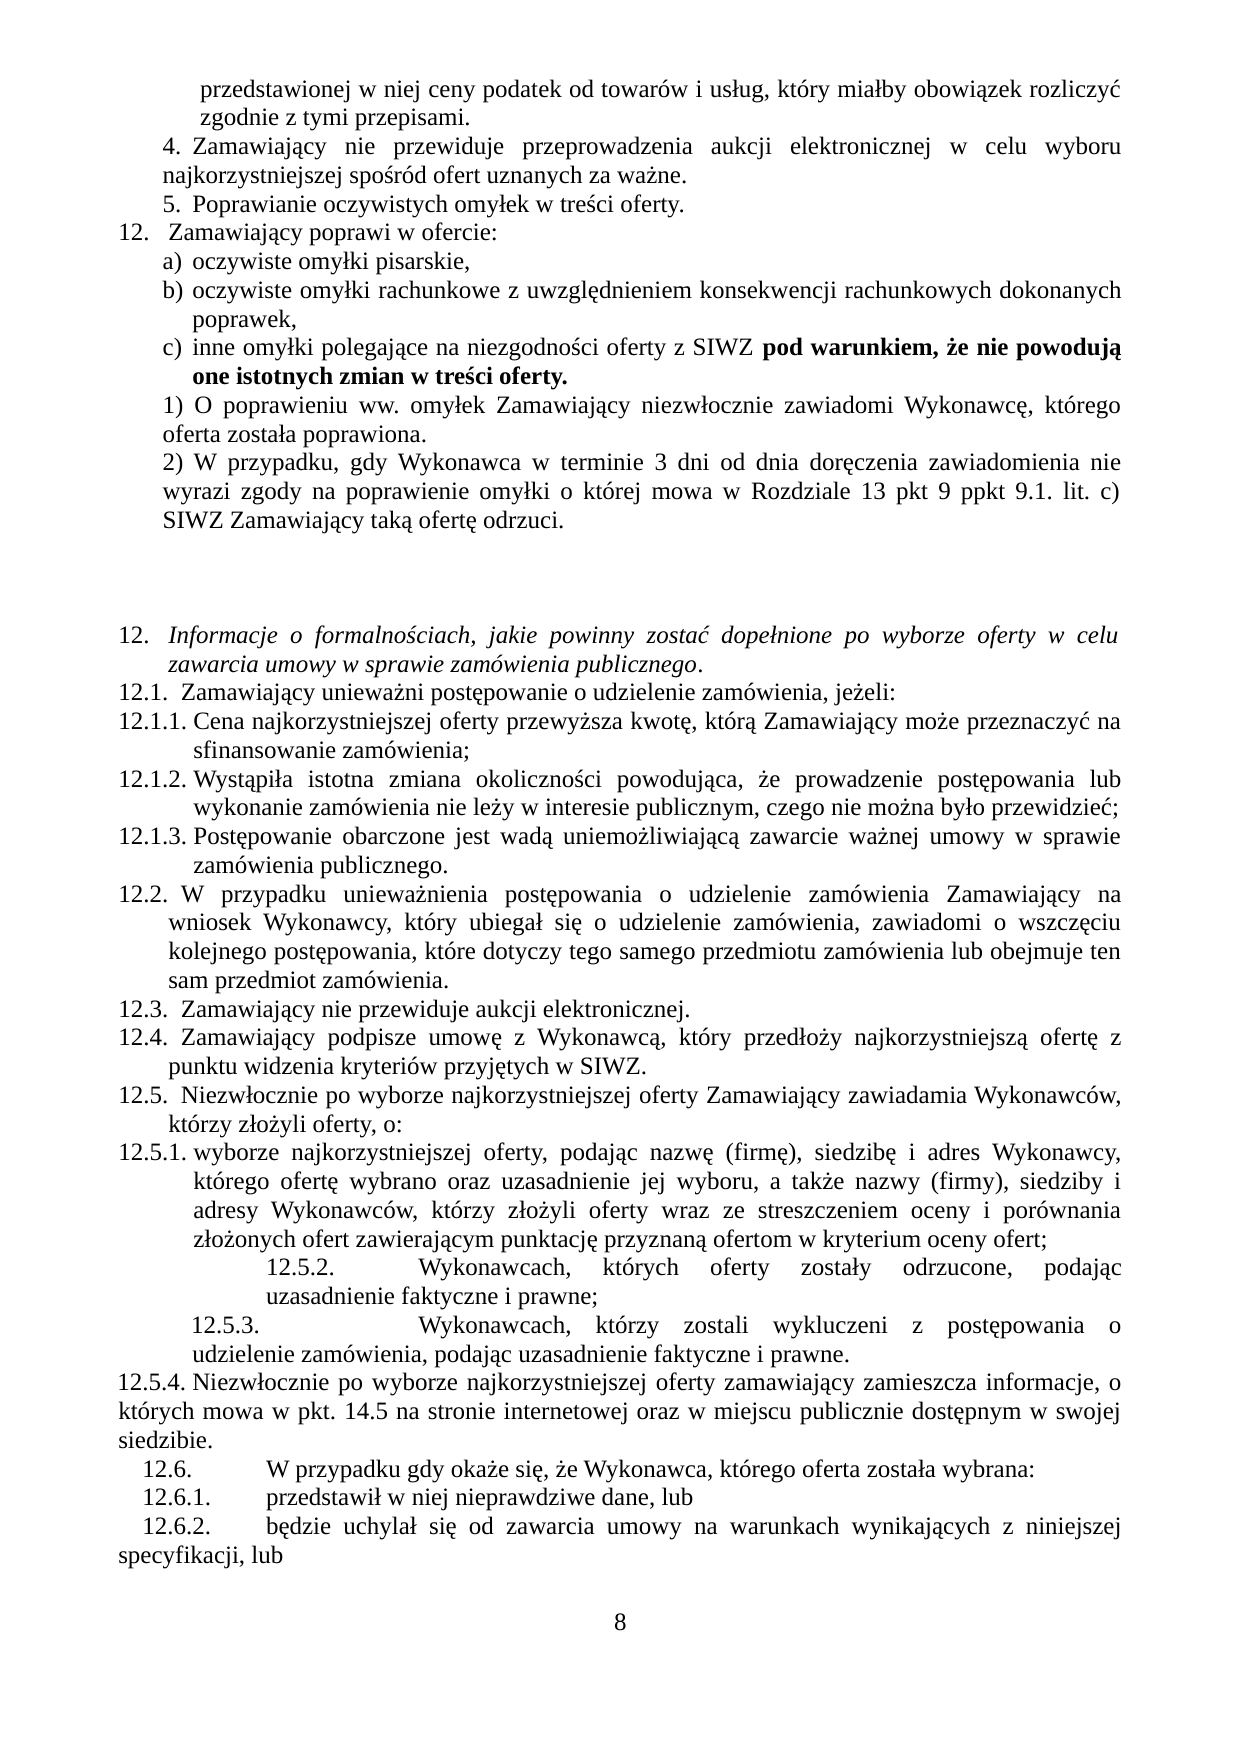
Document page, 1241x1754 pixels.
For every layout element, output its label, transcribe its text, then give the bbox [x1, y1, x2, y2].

list Niezwłocznie po wyborze najkorzystniejszej oferty Zamawiający zawiadamia Wykonawców, którzy złożyli oferty, o: [118, 1080, 1122, 1137]
text 2) W przypadku, gdy Wykonawca w terminie 3 dni od dnia doręczenia zawiadomienia nie wyrazi zgody na poprawienie omyłki o której mowa w Rozdziale 13 pkt 9 ppkt 9.1. lit. c) SIWZ Zamawiający taką ofertę odrzuci. [162, 447, 1122, 534]
list Cena najkorzystniejszej oferty przewyższa kwotę, którą Zamawiający może przeznaczyć na sfinansowanie zamówienia; [118, 706, 1122, 764]
list przedstawił w niej nieprawdziwe dane, lub [118, 1482, 1122, 1511]
list Zamawiający unieważni postępowanie o udzielenie zamówienia, jeżeli: [118, 677, 1122, 706]
list Wykonawcach, których oferty zostały odrzucone, podając uzasadnienie faktyczne i prawne; [266, 1252, 1122, 1310]
list Informacje o formalnościach, jakie powinny zostać dopełnione po wyborze oferty w celu zawarcia umowy w sprawie zamówienia publicznego. [118, 620, 1122, 677]
list Niezwłocznie po wyborze najkorzystniejszej oferty zamawiający zamieszcza informacje, o których mowa w pkt. 14.5 na stronie internetowej oraz w miejscu publicznie dostępnym w swojej siedzibie. [117, 1367, 1122, 1454]
list Poprawianie oczywistych omyłek w treści oferty. [162, 189, 1122, 217]
list Zamawiający nie przewiduje przeprowadzenia aukcji elektronicznej w celu wyboru najkorzystniejszej spośród ofert uznanych za ważne. [162, 131, 1122, 189]
list Wykonawcach, którzy zostali wykluczeni z postępowania o udzielenie zamówienia, podając uzasadnienie faktyczne i prawne. [191, 1310, 1122, 1367]
list oczywiste omyłki pisarskie, [162, 246, 1122, 275]
list inne omyłki polegające na niezgodności oferty z SIWZ pod warunkiem, że nie powodują one istotnych zmian w treści oferty. [162, 332, 1122, 390]
list Wystąpiła istotna zmiana okoliczności powodująca, że prowadzenie postępowania lub wykonanie zamówienia nie leży w interesie publicznym, czego nie można było przewidzieć; [118, 764, 1122, 821]
list Zamawiający nie przewiduje aukcji elektronicznej. [118, 994, 1122, 1022]
text 1) O poprawieniu ww. omyłek Zamawiający niezwłocznie zawiadomi Wykonawcę, którego oferta została poprawiona. [162, 390, 1122, 447]
list oczywiste omyłki rachunkowe z uwzględnieniem konsekwencji rachunkowych dokonanych poprawek, [162, 275, 1122, 332]
list będzie uchylał się od zawarcia umowy na warunkach wynikających z niniejszej specyfikacji, lub [118, 1511, 1122, 1569]
list wyborze najkorzystniejszej oferty, podając nazwę (firmę), siedzibę i adres Wykonawcy, którego ofertę wybrano oraz uzasadnienie jej wyboru, a także nazwy (firmy), siedziby i adresy Wykonawców, którzy złożyli oferty wraz ze streszczeniem oceny i porównania złożonych ofert zawierającym punktację przyznaną ofertom w kryterium oceny ofert; [118, 1137, 1122, 1252]
list W przypadku unieważnienia postępowania o udzielenie zamówienia Zamawiający na wniosek Wykonawcy, który ubiegał się o udzielenie zamówienia, zawiadomi o wszczęciu kolejnego postępowania, które dotyczy tego samego przedmiotu zamówienia lub obejmuje ten sam przedmiot zamówienia. [118, 879, 1122, 994]
list Zamawiający podpisze umowę z Wykonawcą, który przedłoży najkorzystniejszą ofertę z punktu widzenia kryteriów przyjętych w SIWZ. [118, 1022, 1122, 1080]
list Postępowanie obarczone jest wadą uniemożliwiającą zawarcie ważnej umowy w sprawie zamówienia publicznego. [118, 821, 1122, 879]
list Zamawiający poprawi w ofercie: [118, 217, 1122, 246]
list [162, 74, 1122, 131]
list W przypadku gdy okaże się, że Wykonawca, którego oferta została wybrana: [118, 1454, 1122, 1482]
